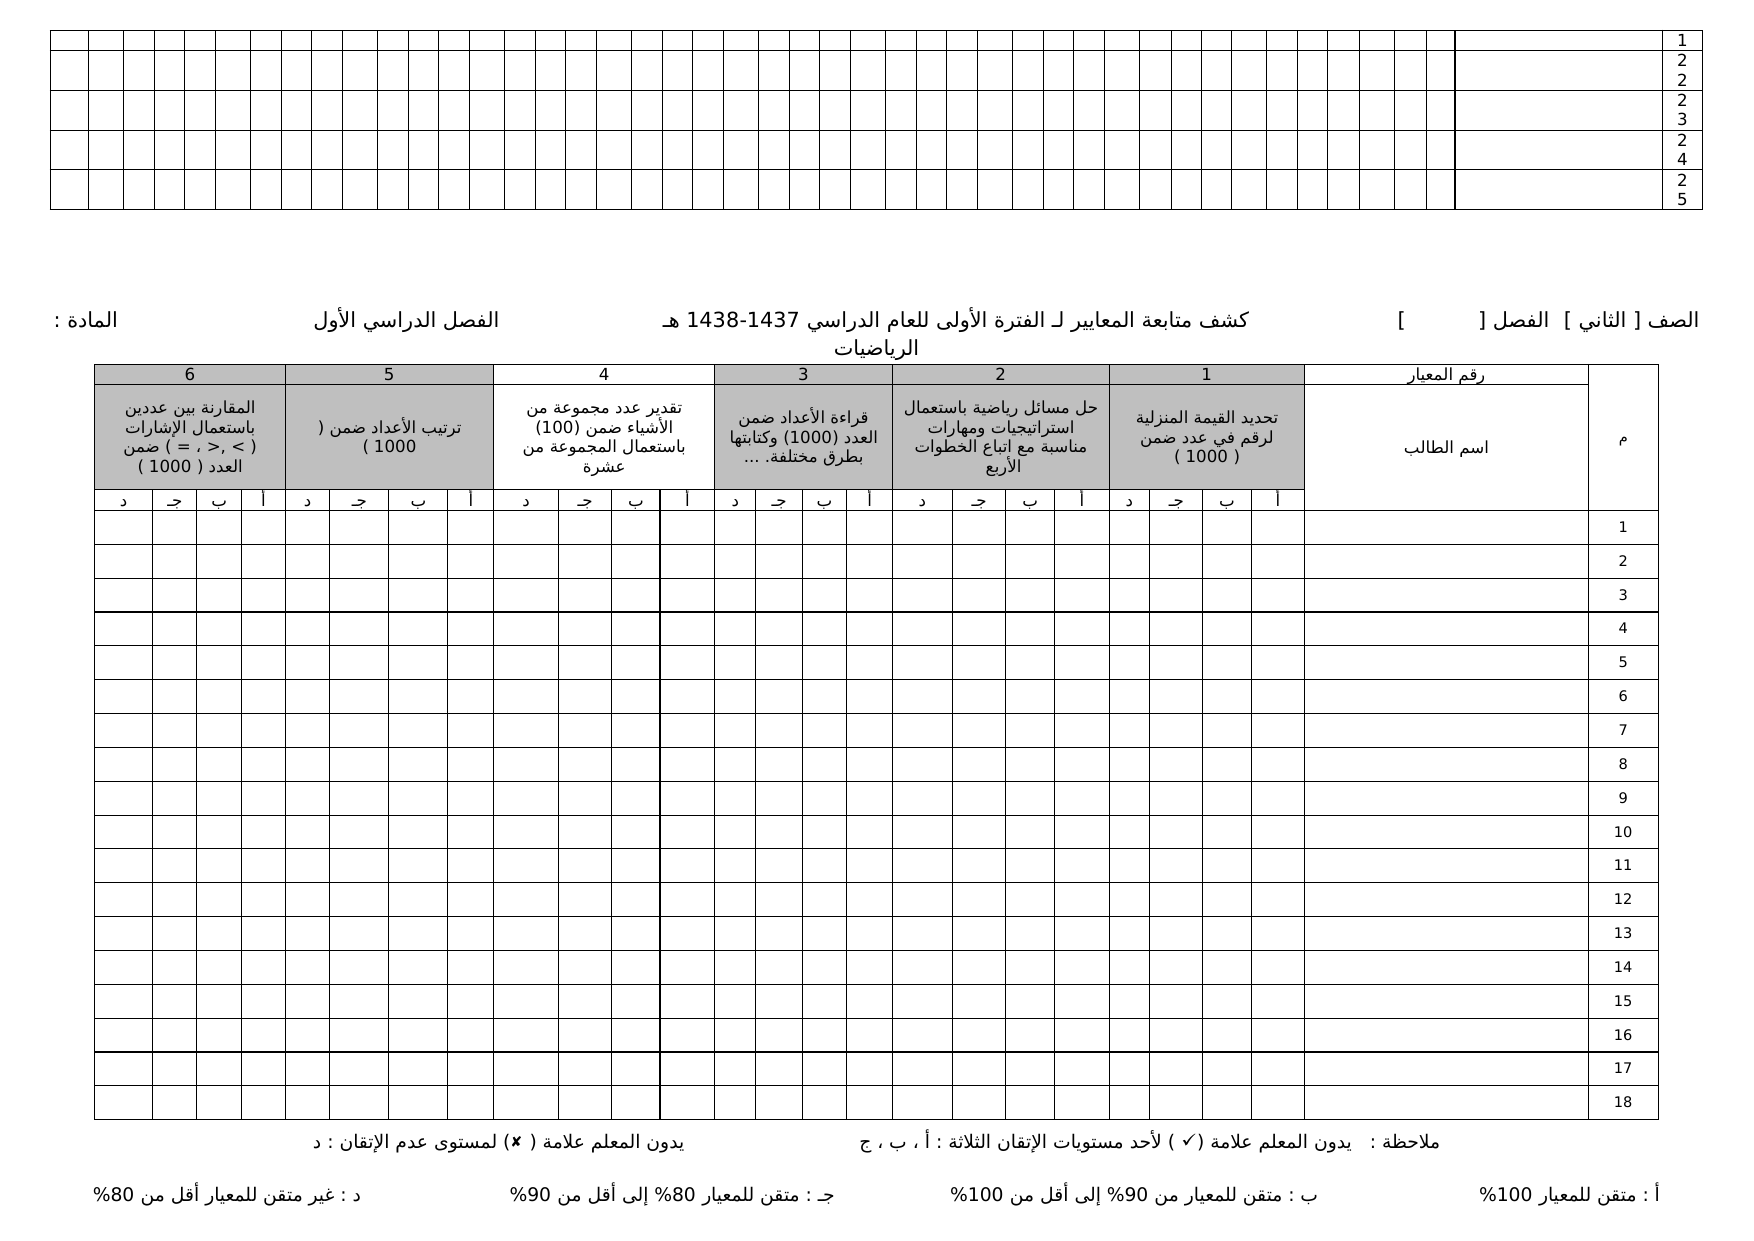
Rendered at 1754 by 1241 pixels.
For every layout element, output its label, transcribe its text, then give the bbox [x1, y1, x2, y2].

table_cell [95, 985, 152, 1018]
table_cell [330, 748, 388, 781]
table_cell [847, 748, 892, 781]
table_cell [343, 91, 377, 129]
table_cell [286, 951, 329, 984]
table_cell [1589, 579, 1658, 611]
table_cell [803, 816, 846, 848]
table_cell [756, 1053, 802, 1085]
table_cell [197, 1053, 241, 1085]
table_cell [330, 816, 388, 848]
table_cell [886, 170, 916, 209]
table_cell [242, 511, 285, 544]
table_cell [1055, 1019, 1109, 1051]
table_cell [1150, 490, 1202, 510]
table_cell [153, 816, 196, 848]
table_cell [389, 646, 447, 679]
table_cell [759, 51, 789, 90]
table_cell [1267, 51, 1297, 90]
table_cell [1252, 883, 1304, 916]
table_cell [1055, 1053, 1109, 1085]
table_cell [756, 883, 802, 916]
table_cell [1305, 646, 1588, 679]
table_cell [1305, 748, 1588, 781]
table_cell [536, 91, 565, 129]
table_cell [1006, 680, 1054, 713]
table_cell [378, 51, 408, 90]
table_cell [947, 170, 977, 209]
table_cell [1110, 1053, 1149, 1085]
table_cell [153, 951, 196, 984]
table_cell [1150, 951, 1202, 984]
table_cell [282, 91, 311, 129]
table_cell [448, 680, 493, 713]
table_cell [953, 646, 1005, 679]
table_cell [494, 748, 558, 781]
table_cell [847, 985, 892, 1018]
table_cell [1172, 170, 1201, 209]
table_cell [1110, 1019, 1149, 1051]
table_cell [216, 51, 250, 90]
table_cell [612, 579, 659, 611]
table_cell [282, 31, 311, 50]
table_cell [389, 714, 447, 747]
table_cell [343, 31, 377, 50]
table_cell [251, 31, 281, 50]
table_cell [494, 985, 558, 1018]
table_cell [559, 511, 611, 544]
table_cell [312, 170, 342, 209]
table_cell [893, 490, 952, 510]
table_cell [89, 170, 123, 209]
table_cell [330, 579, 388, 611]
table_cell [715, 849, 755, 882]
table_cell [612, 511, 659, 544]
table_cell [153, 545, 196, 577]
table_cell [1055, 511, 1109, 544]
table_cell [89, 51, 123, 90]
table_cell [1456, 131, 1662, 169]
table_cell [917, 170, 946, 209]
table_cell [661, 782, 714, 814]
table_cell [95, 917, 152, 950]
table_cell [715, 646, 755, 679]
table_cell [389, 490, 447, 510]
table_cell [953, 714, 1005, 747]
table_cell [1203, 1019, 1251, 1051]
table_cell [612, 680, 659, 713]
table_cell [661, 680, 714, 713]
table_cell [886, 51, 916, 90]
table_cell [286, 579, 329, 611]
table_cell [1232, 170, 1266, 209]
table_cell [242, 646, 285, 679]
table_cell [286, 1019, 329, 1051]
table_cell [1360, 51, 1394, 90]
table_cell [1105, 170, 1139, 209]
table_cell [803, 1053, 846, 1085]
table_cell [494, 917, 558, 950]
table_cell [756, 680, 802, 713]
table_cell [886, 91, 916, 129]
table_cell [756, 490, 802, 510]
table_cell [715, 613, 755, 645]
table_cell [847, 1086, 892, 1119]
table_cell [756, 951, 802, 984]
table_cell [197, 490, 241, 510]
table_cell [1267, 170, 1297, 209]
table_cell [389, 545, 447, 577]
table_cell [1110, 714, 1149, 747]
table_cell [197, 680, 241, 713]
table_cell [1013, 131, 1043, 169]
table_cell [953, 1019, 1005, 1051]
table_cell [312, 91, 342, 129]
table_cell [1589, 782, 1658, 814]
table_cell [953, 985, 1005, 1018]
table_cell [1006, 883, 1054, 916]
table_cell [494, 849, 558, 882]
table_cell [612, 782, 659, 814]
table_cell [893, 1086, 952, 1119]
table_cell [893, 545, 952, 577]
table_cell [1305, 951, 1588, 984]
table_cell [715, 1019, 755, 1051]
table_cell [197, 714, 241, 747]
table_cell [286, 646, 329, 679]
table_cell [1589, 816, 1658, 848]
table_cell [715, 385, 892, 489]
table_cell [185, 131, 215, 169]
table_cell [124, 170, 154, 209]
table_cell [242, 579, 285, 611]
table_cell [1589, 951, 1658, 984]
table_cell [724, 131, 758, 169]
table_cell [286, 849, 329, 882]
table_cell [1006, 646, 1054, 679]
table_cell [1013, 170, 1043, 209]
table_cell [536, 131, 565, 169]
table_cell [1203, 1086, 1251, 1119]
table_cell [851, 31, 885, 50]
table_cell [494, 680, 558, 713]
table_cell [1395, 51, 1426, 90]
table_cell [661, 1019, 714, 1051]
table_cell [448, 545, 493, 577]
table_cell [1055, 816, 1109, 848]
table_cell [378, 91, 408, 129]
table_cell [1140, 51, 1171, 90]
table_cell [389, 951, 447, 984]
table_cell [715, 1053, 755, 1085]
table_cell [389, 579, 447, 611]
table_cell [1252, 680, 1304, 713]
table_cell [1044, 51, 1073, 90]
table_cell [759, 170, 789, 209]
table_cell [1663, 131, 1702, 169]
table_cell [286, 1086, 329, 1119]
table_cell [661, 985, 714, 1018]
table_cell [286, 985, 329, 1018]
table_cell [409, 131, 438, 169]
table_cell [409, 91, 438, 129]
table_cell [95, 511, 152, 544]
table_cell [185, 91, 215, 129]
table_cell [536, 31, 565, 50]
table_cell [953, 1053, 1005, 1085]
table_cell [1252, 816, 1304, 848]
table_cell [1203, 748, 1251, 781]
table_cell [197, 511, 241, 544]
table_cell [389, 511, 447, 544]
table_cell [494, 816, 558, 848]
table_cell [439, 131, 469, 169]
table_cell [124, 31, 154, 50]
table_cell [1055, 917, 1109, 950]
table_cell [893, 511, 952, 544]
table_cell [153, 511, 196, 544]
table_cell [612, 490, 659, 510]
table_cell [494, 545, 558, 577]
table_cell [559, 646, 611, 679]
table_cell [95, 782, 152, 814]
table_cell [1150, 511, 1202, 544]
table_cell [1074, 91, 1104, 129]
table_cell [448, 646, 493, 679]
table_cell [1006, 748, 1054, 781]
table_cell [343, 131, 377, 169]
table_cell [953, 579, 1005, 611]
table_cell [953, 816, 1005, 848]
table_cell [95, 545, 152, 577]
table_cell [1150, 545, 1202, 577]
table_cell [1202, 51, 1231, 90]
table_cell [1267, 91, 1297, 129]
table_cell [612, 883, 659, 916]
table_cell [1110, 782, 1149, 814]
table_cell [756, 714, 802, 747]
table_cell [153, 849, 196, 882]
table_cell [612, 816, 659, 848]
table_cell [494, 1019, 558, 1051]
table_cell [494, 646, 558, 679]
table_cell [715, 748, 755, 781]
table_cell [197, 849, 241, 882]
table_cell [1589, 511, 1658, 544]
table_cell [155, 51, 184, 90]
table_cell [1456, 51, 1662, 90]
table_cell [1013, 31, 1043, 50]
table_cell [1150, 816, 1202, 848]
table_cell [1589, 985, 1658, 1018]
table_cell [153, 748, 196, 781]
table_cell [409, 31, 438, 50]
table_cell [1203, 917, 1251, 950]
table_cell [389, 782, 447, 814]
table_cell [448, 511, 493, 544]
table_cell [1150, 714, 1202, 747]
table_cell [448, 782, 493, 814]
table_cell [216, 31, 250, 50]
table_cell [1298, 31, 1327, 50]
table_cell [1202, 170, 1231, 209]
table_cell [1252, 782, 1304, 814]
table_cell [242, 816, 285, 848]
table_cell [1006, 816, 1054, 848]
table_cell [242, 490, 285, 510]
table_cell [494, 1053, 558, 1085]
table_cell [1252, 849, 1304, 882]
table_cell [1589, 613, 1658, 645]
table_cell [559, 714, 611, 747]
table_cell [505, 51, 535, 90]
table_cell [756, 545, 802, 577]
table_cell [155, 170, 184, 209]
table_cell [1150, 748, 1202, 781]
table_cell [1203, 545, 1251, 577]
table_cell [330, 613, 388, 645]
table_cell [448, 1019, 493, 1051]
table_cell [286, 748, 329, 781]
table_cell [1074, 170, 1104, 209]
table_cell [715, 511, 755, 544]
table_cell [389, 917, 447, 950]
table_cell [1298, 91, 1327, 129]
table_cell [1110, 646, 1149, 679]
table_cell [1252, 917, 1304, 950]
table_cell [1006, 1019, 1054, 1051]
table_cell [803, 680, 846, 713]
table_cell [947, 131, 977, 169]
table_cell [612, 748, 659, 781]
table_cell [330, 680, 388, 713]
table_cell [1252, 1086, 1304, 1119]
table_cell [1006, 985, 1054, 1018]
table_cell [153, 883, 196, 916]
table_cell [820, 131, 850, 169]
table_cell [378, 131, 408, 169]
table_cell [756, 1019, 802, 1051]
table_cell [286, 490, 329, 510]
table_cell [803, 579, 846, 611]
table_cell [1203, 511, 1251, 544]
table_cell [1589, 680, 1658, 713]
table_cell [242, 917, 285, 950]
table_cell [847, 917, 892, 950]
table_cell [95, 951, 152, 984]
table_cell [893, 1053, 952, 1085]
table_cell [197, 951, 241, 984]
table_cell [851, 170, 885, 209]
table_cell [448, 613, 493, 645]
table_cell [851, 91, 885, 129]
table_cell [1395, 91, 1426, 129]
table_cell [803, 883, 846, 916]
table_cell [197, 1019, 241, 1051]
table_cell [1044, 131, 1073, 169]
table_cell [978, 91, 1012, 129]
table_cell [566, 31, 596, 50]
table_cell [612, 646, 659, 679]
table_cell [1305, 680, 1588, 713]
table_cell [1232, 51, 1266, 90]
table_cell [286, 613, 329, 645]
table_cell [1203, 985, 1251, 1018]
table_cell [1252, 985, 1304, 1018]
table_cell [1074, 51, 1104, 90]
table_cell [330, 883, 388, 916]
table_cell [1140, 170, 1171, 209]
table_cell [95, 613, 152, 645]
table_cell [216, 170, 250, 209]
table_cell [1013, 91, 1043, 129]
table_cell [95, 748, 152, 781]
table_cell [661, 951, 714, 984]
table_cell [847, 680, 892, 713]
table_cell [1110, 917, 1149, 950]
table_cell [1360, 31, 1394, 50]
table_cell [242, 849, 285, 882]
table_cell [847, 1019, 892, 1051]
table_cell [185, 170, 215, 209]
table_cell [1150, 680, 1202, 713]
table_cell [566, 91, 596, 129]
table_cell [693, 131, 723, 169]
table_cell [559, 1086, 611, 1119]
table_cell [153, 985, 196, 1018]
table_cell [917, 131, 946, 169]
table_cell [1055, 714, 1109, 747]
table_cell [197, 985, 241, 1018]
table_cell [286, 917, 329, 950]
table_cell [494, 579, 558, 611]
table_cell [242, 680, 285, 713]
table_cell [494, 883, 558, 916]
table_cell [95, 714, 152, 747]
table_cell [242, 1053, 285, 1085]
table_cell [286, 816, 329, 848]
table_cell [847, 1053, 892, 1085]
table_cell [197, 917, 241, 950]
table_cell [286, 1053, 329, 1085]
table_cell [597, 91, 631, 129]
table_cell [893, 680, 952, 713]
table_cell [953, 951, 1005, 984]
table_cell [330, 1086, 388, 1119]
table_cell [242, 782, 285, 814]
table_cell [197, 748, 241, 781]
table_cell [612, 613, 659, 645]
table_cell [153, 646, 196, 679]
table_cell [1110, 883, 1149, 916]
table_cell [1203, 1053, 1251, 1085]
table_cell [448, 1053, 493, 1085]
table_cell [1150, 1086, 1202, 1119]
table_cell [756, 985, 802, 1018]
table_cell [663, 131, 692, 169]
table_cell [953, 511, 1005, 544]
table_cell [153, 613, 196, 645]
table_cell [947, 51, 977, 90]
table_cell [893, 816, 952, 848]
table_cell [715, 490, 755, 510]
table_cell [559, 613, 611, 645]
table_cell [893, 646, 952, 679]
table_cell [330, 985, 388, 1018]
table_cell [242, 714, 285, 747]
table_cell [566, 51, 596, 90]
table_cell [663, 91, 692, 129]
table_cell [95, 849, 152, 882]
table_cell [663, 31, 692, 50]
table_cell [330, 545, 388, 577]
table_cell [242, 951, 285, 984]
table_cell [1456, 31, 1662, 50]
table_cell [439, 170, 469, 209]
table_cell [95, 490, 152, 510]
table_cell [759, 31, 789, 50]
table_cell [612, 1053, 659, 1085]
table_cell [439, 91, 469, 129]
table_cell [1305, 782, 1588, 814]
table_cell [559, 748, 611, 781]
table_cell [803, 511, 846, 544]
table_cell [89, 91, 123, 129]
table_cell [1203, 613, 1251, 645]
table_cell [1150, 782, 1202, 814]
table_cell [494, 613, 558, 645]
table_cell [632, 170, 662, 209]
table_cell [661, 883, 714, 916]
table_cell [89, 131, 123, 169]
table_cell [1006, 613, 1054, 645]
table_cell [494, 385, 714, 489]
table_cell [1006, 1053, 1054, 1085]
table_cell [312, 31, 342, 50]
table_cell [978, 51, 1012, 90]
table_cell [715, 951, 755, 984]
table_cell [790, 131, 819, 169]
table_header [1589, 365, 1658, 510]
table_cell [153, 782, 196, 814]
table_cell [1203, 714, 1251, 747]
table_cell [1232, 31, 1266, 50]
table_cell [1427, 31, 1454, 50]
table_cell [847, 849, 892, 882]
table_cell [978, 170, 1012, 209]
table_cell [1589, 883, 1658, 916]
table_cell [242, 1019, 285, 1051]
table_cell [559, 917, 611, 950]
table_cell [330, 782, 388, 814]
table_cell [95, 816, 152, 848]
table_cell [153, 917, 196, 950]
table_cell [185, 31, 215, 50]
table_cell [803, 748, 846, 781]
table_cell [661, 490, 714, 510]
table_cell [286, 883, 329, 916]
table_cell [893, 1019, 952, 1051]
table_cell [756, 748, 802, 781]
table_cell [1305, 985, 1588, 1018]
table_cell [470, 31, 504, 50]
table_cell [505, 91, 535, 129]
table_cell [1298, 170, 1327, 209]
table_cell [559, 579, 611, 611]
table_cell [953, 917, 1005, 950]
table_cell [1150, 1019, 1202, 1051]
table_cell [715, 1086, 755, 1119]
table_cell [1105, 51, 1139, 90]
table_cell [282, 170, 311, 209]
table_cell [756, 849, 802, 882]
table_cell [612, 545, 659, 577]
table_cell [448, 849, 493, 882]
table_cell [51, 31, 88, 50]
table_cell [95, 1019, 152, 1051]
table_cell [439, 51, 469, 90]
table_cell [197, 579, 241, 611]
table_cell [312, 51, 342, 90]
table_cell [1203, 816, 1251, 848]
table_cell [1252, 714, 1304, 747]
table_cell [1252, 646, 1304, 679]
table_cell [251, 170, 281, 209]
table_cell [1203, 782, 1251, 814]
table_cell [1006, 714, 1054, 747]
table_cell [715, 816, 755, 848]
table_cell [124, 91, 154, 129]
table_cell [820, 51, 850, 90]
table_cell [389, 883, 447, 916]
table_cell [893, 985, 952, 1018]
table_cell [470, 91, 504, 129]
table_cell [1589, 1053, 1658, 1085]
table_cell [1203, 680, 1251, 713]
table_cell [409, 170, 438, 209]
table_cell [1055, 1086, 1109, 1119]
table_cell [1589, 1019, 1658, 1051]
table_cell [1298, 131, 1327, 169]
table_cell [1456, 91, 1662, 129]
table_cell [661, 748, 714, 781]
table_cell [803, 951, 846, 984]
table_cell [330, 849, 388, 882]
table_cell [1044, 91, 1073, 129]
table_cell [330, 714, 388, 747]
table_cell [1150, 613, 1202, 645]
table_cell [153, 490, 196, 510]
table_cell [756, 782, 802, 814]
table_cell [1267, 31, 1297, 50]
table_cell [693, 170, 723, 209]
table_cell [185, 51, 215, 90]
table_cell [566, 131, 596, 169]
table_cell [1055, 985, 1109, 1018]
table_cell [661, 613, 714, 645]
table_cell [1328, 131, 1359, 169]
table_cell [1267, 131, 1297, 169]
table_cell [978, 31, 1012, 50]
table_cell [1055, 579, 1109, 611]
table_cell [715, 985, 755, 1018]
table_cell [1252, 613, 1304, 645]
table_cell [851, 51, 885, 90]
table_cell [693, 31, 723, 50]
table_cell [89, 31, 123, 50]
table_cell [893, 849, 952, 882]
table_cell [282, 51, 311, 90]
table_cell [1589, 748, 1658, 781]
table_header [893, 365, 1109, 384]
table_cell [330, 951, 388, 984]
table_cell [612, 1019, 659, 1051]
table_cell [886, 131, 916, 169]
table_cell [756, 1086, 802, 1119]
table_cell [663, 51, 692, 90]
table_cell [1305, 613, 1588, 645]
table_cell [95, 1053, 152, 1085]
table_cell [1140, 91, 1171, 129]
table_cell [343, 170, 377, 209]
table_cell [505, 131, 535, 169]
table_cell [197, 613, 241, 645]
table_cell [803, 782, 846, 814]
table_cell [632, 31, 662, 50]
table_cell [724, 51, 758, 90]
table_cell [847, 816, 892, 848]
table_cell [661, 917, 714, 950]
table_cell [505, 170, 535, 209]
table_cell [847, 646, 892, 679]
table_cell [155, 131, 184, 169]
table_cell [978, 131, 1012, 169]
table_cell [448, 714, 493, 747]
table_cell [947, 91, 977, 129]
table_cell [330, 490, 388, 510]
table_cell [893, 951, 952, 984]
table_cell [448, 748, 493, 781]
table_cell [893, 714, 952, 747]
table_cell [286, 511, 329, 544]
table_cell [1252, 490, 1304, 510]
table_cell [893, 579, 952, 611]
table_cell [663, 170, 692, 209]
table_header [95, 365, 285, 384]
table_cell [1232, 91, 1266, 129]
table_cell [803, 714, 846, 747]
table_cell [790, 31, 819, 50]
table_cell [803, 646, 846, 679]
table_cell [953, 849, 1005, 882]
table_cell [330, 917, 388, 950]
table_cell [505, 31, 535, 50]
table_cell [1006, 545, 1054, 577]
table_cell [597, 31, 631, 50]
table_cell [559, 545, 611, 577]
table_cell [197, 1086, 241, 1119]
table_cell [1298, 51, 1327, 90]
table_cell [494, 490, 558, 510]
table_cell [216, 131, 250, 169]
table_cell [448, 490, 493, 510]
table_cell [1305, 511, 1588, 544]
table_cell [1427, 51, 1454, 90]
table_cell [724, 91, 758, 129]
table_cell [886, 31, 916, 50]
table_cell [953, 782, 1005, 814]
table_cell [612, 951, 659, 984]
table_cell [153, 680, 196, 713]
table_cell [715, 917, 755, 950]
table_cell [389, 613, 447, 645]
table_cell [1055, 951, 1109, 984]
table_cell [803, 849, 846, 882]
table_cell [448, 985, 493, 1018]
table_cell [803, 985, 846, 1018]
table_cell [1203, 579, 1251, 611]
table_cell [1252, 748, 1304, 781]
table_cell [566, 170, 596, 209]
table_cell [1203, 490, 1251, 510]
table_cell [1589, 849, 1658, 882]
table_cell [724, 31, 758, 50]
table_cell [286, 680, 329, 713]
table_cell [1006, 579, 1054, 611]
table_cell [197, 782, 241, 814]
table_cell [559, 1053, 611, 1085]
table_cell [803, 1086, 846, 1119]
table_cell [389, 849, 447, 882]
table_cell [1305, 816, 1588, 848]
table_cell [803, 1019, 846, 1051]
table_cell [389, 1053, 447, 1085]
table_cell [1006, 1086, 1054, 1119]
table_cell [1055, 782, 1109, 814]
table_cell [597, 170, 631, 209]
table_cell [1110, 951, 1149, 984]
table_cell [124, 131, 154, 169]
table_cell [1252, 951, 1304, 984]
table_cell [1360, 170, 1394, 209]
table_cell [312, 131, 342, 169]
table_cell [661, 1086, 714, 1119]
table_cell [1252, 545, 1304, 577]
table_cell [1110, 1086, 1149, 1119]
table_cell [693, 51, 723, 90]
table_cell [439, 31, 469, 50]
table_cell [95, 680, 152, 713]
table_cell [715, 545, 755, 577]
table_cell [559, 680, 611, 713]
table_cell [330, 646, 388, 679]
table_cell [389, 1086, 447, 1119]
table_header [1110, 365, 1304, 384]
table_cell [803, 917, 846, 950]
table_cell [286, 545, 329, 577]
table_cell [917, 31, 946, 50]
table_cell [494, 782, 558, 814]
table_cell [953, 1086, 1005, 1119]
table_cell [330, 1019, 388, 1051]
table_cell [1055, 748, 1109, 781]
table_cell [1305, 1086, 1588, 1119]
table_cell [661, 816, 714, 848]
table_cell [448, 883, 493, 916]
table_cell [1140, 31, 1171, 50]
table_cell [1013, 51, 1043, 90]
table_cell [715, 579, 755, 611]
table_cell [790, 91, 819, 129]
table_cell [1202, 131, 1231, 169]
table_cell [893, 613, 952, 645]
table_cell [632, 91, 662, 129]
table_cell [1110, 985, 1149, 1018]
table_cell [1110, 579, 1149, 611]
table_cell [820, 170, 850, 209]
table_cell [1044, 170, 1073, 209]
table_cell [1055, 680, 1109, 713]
text الصف [ الثاني ] الفصل [ ] كشف متابعة المعايير لـ الفترة الأولى للعام الدراسي 1437-1438 هـ الفصل الدراسي الأول المادة : الرياضيات [25, 308, 1728, 360]
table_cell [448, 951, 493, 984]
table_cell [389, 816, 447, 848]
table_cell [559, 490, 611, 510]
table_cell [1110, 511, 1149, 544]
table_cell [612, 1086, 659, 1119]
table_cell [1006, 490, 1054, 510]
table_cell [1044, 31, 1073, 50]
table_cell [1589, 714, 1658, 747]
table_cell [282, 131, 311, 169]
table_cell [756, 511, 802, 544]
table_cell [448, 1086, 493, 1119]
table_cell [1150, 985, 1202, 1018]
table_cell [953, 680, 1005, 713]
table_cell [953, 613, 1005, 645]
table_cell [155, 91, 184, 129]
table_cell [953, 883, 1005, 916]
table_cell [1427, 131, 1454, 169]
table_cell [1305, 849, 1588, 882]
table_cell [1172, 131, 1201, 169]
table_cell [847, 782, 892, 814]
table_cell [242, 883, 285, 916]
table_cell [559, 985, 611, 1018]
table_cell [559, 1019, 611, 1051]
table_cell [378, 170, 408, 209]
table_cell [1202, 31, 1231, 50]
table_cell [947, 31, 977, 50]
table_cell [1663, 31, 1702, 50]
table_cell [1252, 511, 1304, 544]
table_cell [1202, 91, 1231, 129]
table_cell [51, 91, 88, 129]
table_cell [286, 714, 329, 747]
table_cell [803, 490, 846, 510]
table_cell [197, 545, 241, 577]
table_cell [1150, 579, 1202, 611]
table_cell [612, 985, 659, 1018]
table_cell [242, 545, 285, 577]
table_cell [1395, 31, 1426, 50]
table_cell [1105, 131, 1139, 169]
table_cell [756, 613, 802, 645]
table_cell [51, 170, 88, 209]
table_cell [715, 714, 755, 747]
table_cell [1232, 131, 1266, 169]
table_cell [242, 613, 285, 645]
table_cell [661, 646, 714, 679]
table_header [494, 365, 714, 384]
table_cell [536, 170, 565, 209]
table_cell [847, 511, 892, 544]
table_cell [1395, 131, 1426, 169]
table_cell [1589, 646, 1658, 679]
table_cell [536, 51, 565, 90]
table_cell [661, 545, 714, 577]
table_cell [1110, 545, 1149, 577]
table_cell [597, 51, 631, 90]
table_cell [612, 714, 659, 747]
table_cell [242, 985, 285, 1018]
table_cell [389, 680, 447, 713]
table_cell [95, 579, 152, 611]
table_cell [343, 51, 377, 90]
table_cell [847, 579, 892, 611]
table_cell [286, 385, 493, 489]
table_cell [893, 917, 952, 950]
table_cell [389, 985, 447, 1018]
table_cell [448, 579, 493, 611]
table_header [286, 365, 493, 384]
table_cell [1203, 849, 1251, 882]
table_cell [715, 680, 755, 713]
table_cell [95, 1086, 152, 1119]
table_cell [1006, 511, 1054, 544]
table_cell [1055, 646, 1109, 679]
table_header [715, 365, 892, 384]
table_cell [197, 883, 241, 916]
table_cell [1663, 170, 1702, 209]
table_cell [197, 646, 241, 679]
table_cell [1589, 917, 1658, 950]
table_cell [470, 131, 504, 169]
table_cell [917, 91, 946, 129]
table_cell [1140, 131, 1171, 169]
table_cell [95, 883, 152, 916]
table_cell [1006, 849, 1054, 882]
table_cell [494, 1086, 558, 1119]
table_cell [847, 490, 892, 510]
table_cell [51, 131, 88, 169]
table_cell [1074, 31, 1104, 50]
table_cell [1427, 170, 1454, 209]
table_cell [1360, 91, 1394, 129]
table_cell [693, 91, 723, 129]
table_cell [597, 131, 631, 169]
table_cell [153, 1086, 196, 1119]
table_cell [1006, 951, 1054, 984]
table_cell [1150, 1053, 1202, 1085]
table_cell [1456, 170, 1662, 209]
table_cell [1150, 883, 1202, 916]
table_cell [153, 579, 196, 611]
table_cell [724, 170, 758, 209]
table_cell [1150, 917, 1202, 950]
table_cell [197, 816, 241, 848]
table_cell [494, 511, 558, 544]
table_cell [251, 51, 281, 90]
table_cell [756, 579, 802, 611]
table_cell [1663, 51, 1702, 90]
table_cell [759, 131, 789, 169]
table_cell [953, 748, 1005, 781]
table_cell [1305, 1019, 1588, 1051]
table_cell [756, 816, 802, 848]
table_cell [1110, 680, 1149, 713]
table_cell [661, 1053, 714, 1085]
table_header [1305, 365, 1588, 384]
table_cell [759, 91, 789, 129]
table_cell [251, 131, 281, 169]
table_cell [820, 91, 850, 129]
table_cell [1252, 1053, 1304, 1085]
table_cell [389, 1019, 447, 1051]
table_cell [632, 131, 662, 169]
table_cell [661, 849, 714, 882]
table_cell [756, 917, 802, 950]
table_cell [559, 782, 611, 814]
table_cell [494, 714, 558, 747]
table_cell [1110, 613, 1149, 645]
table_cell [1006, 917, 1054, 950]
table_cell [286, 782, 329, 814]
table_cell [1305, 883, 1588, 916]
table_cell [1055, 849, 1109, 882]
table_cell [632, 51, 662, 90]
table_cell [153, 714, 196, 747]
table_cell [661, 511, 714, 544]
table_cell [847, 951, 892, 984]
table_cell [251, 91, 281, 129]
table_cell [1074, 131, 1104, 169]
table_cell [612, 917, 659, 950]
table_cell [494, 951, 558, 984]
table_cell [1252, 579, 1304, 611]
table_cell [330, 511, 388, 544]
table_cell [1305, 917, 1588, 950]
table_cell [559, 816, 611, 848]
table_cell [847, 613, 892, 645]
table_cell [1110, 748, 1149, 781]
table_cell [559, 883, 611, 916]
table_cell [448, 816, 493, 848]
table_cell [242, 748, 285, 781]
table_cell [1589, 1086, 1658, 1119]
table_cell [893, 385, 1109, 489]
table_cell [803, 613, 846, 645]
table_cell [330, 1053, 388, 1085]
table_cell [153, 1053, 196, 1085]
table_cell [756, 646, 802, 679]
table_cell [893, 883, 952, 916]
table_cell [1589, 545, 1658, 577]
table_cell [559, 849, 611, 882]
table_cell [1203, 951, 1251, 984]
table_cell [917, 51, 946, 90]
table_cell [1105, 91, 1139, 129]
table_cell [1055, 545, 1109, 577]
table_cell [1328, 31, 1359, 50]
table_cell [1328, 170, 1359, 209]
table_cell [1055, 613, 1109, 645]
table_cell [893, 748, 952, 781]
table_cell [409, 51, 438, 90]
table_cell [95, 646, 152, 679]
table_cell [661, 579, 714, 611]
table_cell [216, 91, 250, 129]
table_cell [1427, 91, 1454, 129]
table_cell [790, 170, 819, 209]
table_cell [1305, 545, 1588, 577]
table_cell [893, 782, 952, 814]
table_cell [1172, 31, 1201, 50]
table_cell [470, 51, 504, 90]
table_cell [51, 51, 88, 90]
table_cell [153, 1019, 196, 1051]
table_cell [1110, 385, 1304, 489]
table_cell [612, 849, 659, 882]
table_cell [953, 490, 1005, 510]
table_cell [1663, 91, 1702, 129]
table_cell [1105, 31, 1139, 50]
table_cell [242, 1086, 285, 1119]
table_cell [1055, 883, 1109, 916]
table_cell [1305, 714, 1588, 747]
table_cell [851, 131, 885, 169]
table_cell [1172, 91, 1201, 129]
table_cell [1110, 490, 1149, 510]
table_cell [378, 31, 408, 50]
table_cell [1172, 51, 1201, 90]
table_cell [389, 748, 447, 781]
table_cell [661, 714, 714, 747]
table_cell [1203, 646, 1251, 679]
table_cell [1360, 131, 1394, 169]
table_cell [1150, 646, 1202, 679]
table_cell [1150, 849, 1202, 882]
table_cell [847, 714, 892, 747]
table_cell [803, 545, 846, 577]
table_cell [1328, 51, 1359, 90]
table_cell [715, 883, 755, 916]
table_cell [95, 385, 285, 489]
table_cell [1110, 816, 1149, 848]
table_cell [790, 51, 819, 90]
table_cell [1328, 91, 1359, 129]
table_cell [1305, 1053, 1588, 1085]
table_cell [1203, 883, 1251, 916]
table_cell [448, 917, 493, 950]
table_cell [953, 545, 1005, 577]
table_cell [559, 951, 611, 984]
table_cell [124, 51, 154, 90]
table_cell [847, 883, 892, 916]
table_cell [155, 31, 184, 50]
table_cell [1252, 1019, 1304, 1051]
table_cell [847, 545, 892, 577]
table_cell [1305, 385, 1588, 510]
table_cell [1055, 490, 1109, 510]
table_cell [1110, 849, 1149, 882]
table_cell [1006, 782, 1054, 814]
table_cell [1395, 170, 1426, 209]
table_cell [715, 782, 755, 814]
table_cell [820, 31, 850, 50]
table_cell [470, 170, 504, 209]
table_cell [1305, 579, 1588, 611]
